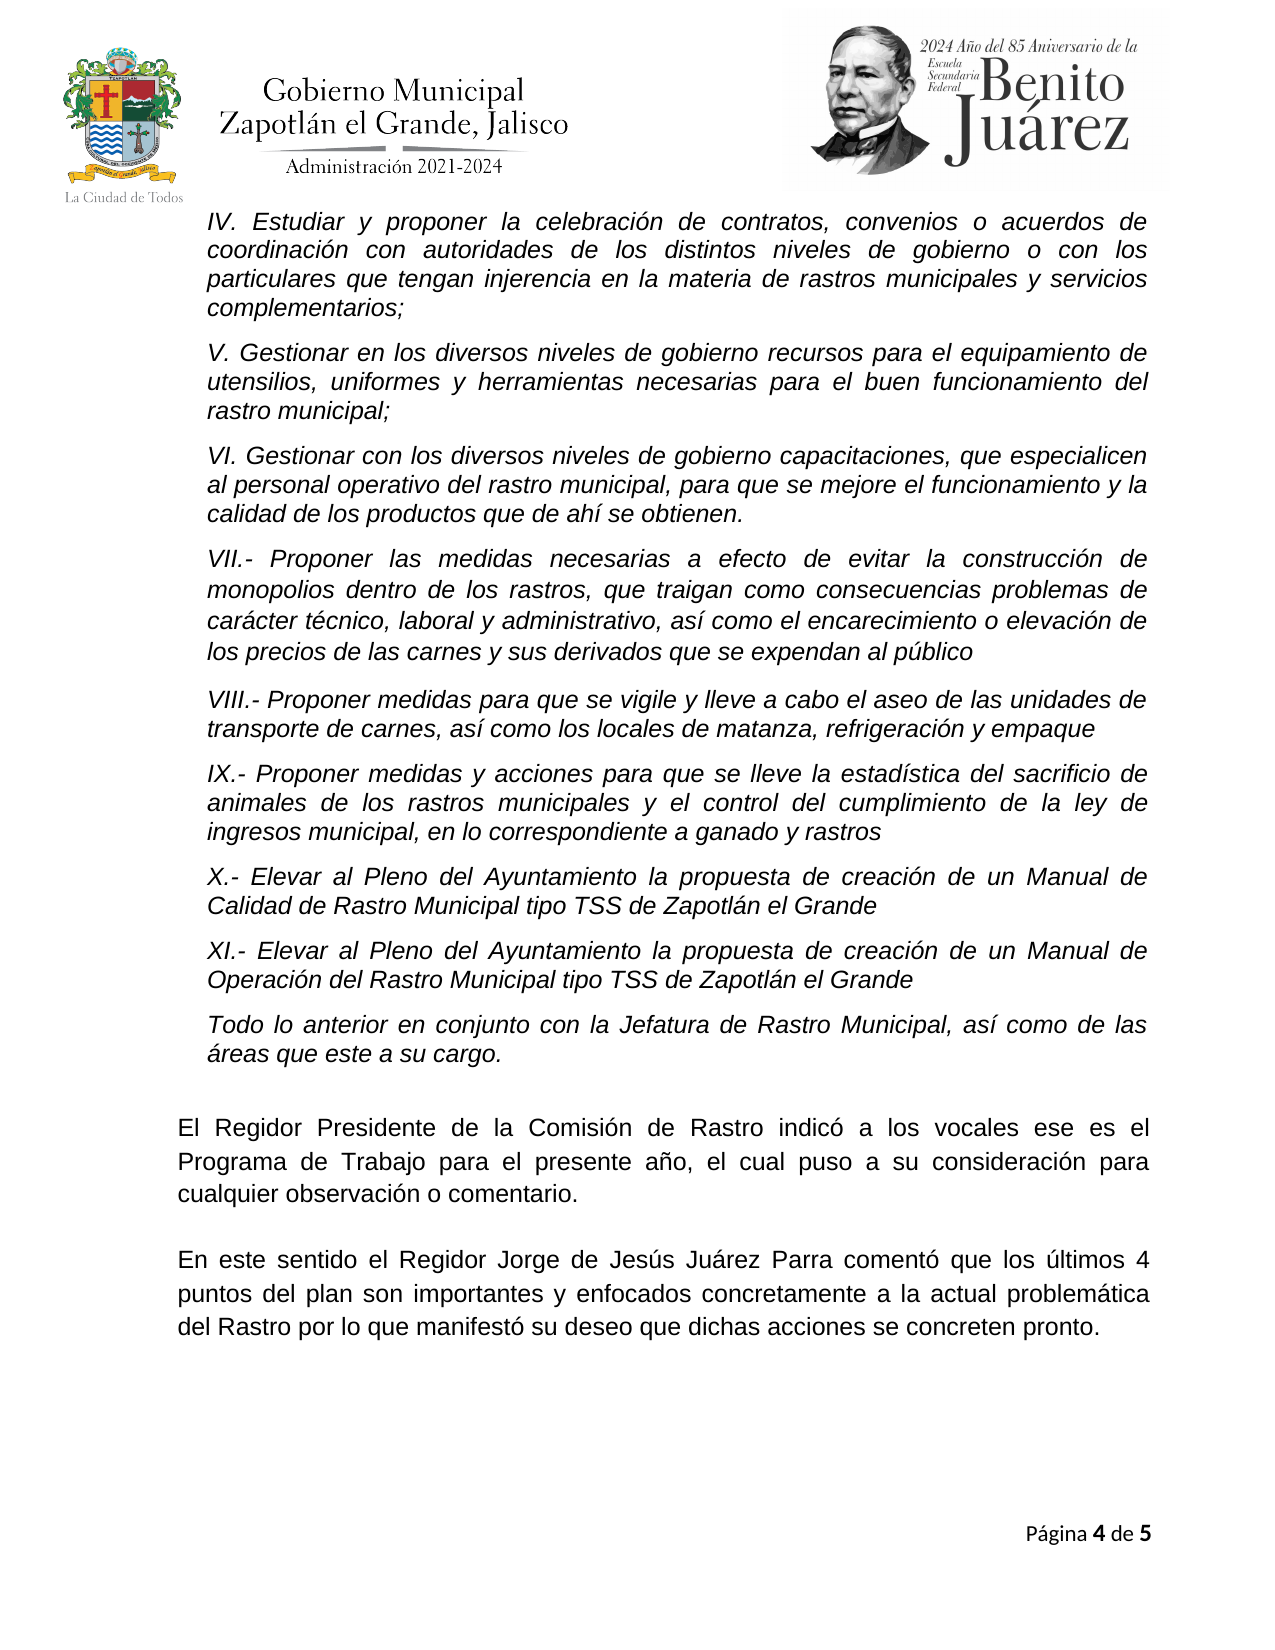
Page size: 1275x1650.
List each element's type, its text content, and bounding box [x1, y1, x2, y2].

text En este sentido el Regidor Jorge de Jesús Juárez Parra comentó que los últimos 4 puntos del plan son importantes y enfocados concretamente a la actual problemática del Rastro por lo que manifestó su deseo que dichas acciones se concreten pronto. [177, 1246, 1152, 1340]
text XI.- Elevar al Pleno del Ayuntamiento la propuesta de creación de un Manual de Operación del Rastro Municipal tipo TSS de Zapotlán el Grande [207, 936, 1152, 994]
text V. Gestionar en los diversos niveles de gobierno recursos para el equipamiento de utensilios, uniformes y herramientas necesarias para el buen funcionamiento del rastro municipal; [207, 338, 1152, 425]
text VI. Gestionar con los diversos niveles de gobierno capacitaciones, que especialicen al personal operativo del rastro municipal, para que se mejore el funcionamiento y la calidad de los productos que de ahí se obtienen. [207, 441, 1152, 528]
picture [0, 0, 1260, 257]
text VIII.- Proponer medidas para que se vigile y lleve a cabo el aseo de las unidades de transporte de carnes, así como los locales de matanza, refrigeración y empaque [207, 685, 1152, 743]
text El Regidor Presidente de la Comisión de Rastro indicó a los vocales ese es el Programa de Trabajo para el presente año, el cual puso a su consideración para cualquier observación o comentario. [177, 1113, 1152, 1208]
text VII.- Proponer las medidas necesarias a efecto de evitar la construcción de monopolios dentro de los rastros, que traigan como consecuencias problemas de carácter técnico, laboral y administrativo, así como el encarecimiento o elevación de los precios de las carnes y sus derivados que se expendan al público [207, 544, 1152, 666]
text IX.- Proponer medidas y acciones para que se lleve la estadística del sacrificio de animales de los rastros municipales y el control del cumplimiento de la ley de ingresos municipal, en lo correspondiente a ganado y rastros [207, 759, 1152, 846]
text Todo lo anterior en conjunto con la Jefatura de Rastro Municipal, así como de las áreas que este a su cargo. [207, 1011, 1152, 1068]
text X.- Elevar al Pleno del Ayuntamiento la propuesta de creación de un Manual de Calidad de Rastro Municipal tipo TSS de Zapotlán el Grande [207, 862, 1152, 920]
text IV. Estudiar y proponer la celebración de contratos, convenios o acuerdos de coordinación con autoridades de los distintos niveles de gobierno o con los particulares que tengan injerencia en la materia de rastros municipales y servicios complementarios; [207, 207, 1152, 322]
